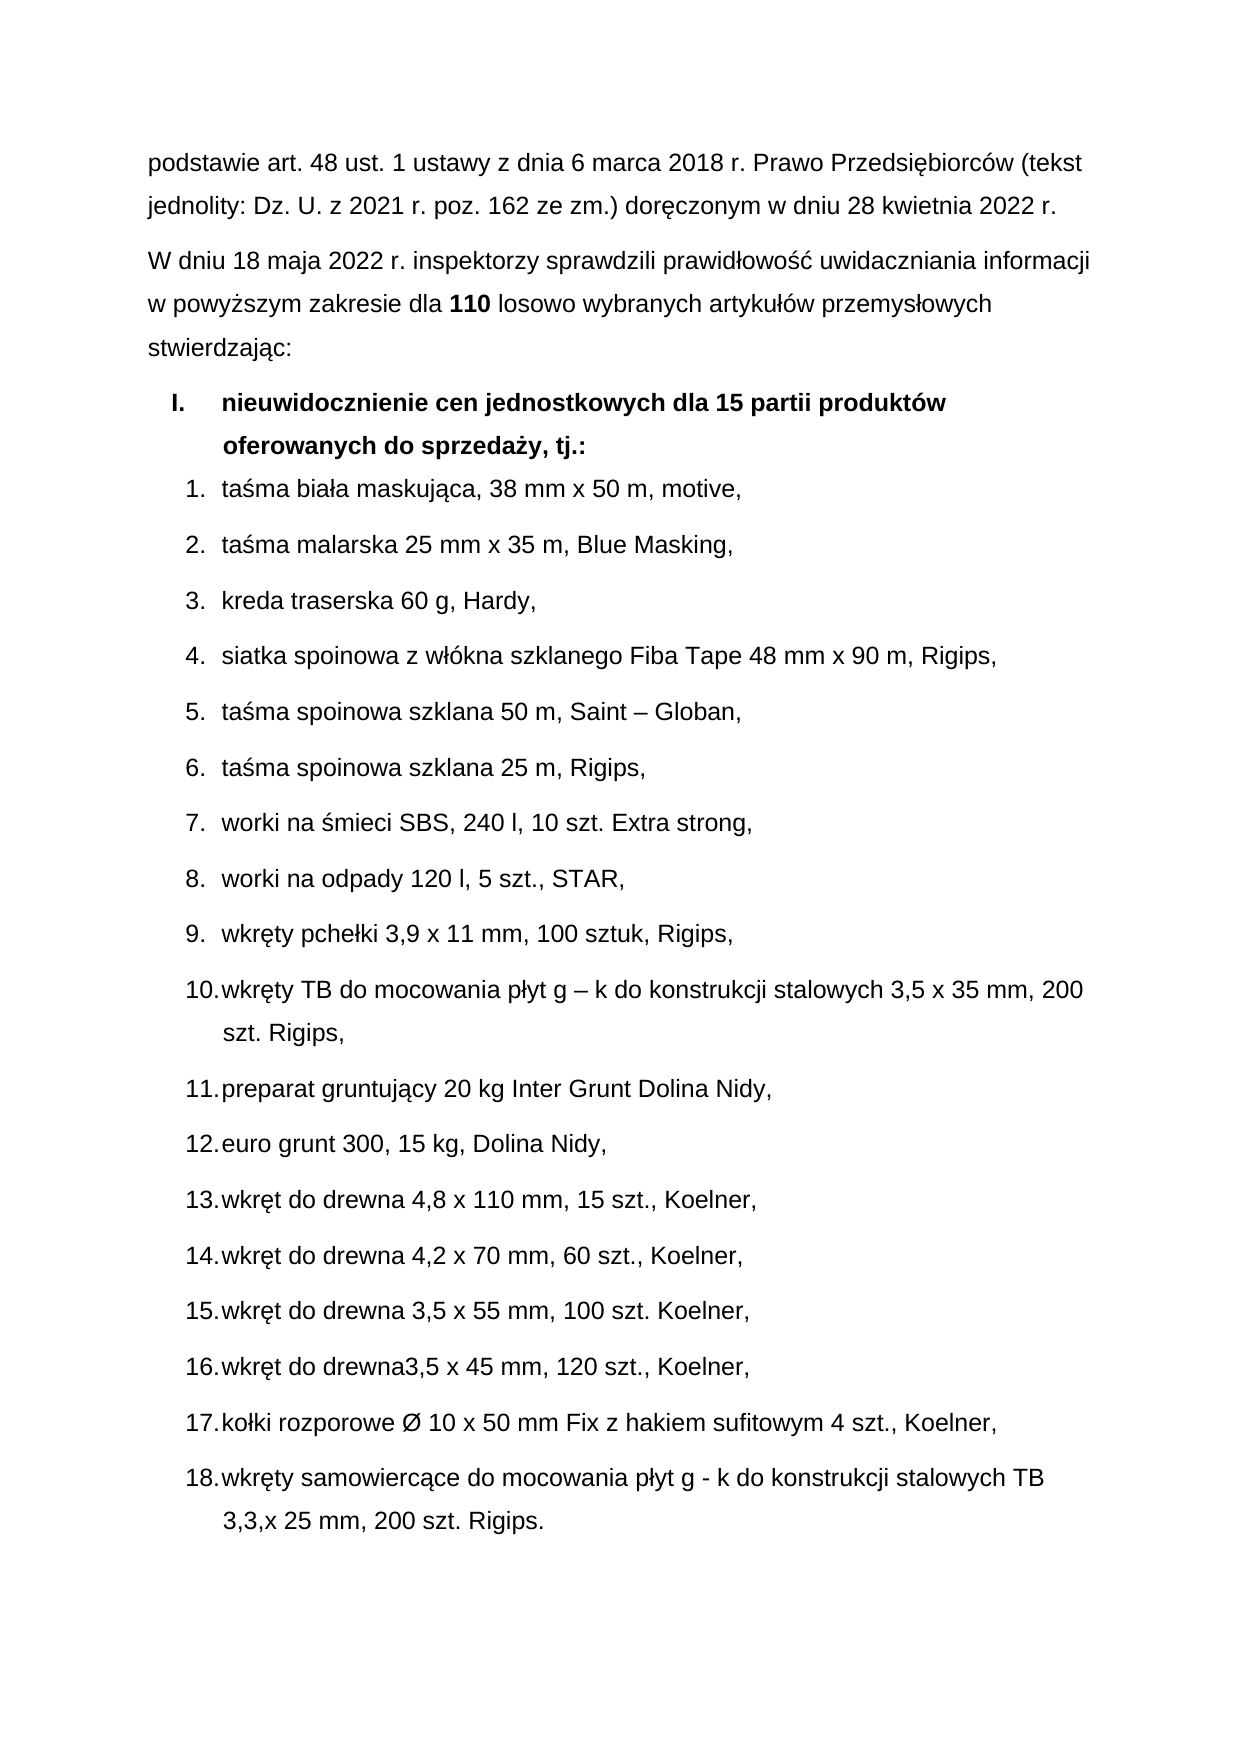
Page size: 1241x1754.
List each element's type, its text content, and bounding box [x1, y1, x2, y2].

list wkręt do drewna3,5 x 45 mm, 120 szt., Koelner, [185, 1352, 1093, 1381]
list wkręt do drewna 4,8 x 110 mm, 15 szt., Koelner, [185, 1185, 1093, 1214]
list euro grunt 300, 15 kg, Dolina Nidy, [185, 1129, 1093, 1158]
list nieuwidocznienie cen jednostkowych dla 15 partii produktów oferowanych do sprzedaży, tj.: [185, 388, 1093, 460]
list worki na śmieci SBS, 240 l, 10 szt. Extra strong, [185, 808, 1093, 837]
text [148, 148, 1093, 219]
list taśma biała maskująca, 38 mm x 50 m, motive, [185, 474, 1093, 503]
list taśma malarska 25 mm x 35 m, Blue Masking, [185, 530, 1093, 559]
list siatka spoinowa z włókna szklanego Fiba Tape 48 mm x 90 m, Rigips, [185, 641, 1093, 670]
text W dniu 18 maja 2022 r. inspektorzy sprawdzili prawidłowość uwidaczniania informacji w powyższym zakresie dla 110 losowo wybranych artykułów przemysłowych stwierdzając: [148, 246, 1093, 361]
list taśma spoinowa szklana 50 m, Saint – Globan, [185, 697, 1093, 726]
list kołki rozporowe Ø 10 x 50 mm Fix z hakiem sufitowym 4 szt., Koelner, [185, 1408, 1093, 1436]
list preparat gruntujący 20 kg Inter Grunt Dolina Nidy, [185, 1074, 1093, 1103]
list wkręt do drewna 4,2 x 70 mm, 60 szt., Koelner, [185, 1241, 1093, 1269]
list taśma spoinowa szklana 25 m, Rigips, [185, 753, 1093, 781]
list worki na odpady 120 l, 5 szt., STAR, [185, 864, 1093, 893]
list wkręty pchełki 3,9 x 11 mm, 100 sztuk, Rigips, [185, 919, 1093, 948]
list wkręt do drewna 3,5 x 55 mm, 100 szt. Koelner, [185, 1296, 1093, 1325]
list wkręty samowiercące do mocowania płyt g - k do konstrukcji stalowych TB 3,3,x 25 mm, 200 szt. Rigips. [185, 1463, 1093, 1535]
list kreda traserska 60 g, Hardy, [185, 586, 1093, 614]
list wkręty TB do mocowania płyt g – k do konstrukcji stalowych 3,5 x 35 mm, 200 szt. Rigips, [185, 975, 1093, 1047]
